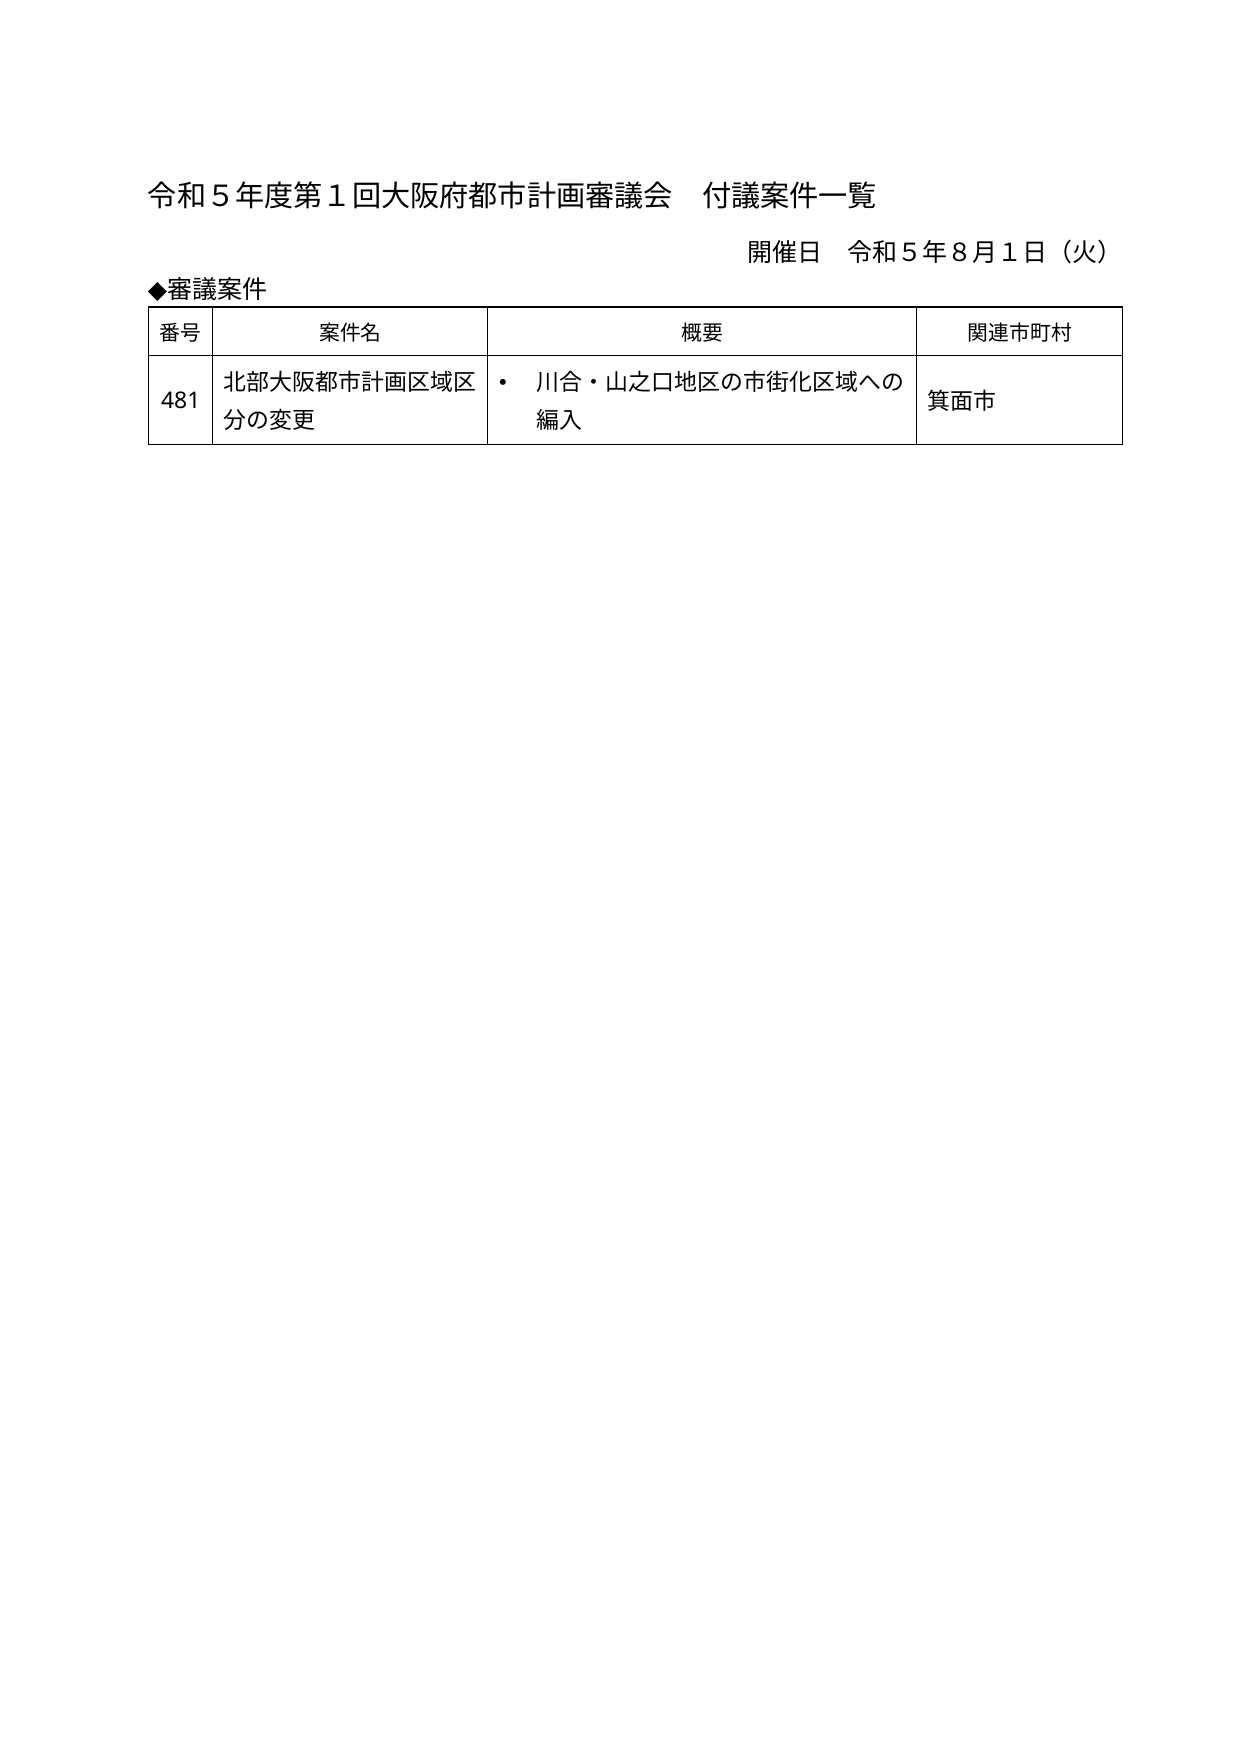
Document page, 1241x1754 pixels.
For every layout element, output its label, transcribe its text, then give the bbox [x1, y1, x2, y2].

table_header 案件名 [213, 308, 487, 355]
table_cell 川合・山之口地区の市街化区域への編入 [488, 356, 916, 443]
table_header 関連市町村 [917, 308, 1122, 355]
text 開催日 令和５年８月１日（火） [148, 231, 1122, 269]
text ◆審議案件 [148, 269, 1122, 306]
table_cell 481 [149, 356, 212, 443]
table_header 概要 [488, 308, 916, 355]
table_cell 北部大阪都市計画区域区分の変更 [213, 356, 487, 443]
text 令和５年度第１回大阪府都市計画審議会 付議案件一覧 [148, 156, 1122, 231]
table_header 番号 [149, 308, 212, 355]
table_cell 箕面市 [917, 356, 1122, 443]
